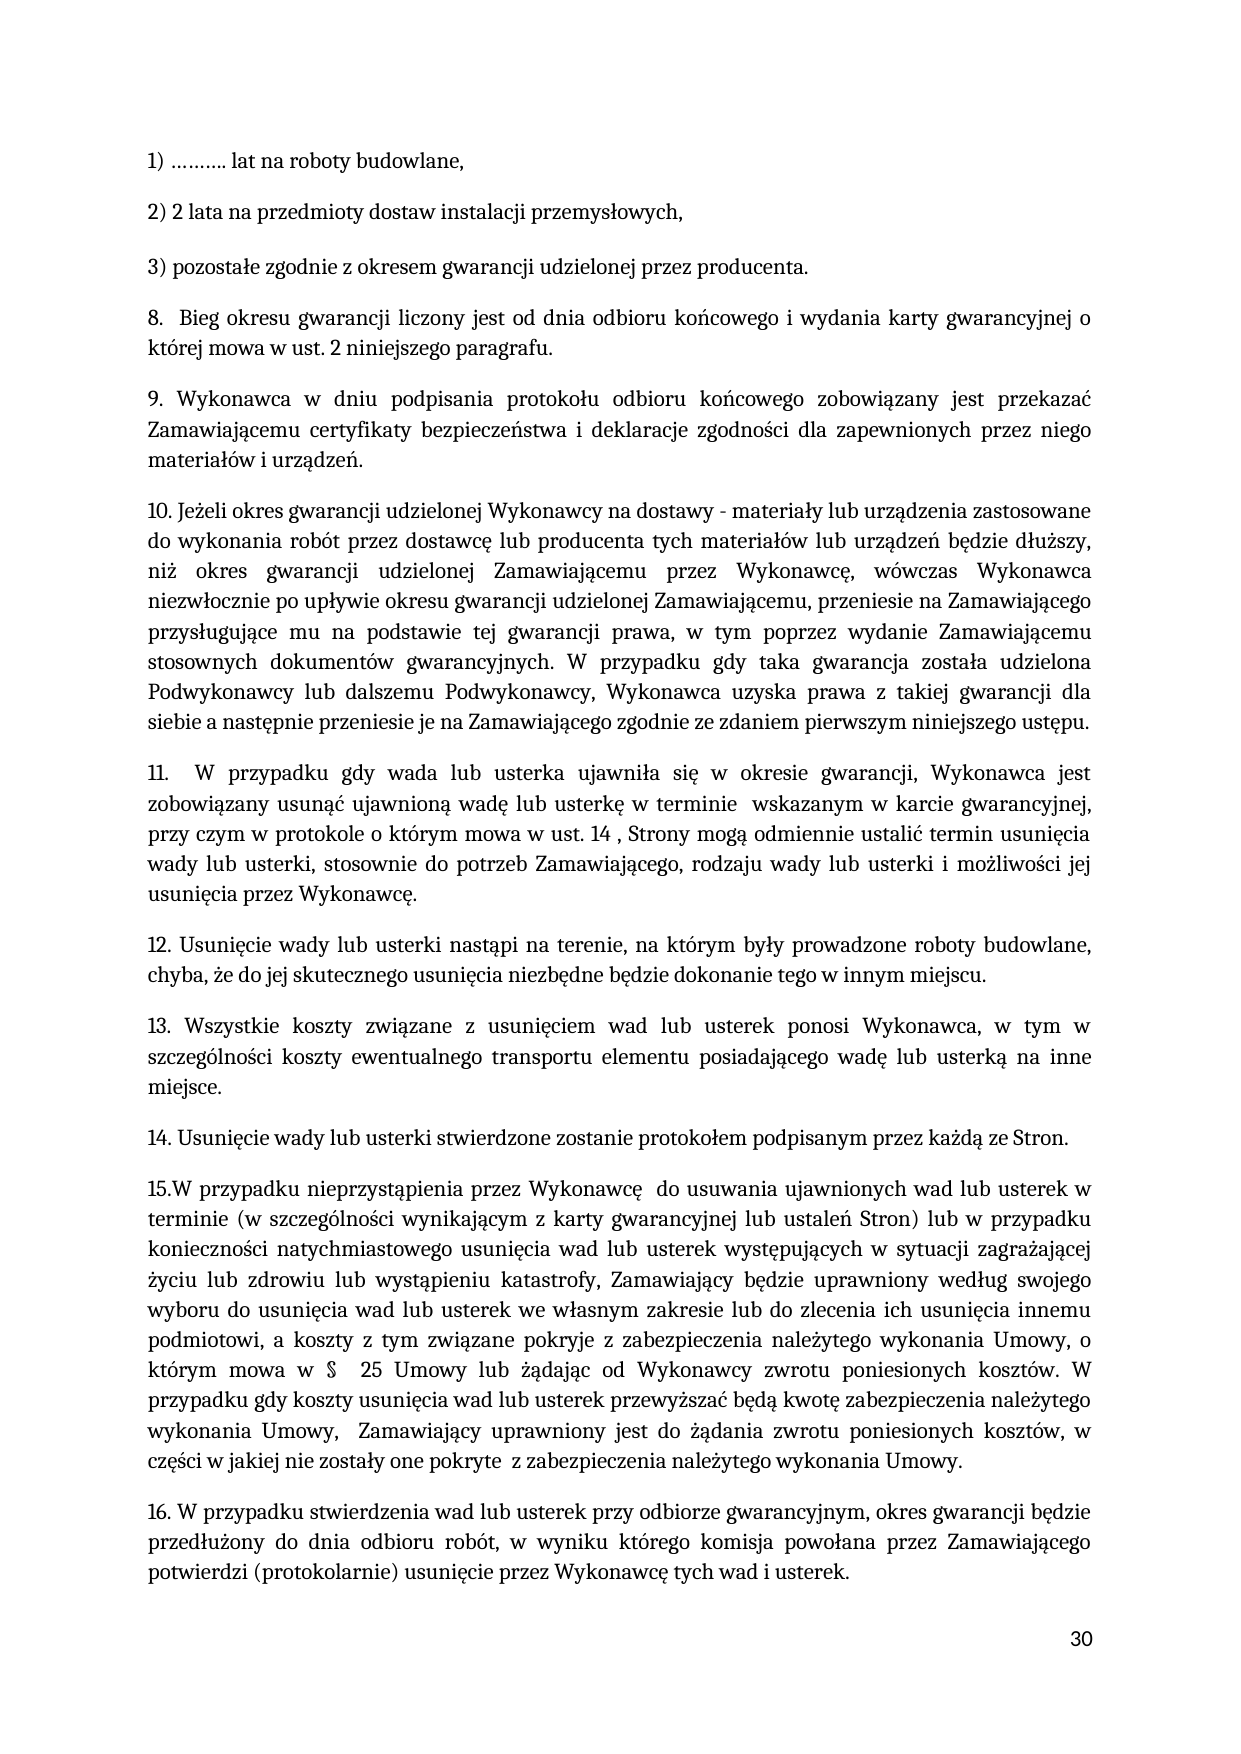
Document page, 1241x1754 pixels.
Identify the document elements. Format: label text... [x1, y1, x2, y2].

text 15.W przypadku nieprzystąpienia przez Wykonawcę do usuwania ujawnionych wad lub usterek w terminie (w szczególności wynikającym z karty gwarancyjnej lub ustaleń Stron) lub w przypadku konieczności natychmiastowego usunięcia wad lub usterek występujących w sytuacji zagrażającej życiu lub zdrowiu lub wystąpieniu katastrofy, Zamawiający będzie uprawniony według swojego wyboru do usunięcia wad lub usterek we własnym zakresie lub do zlecenia ich usunięcia innemu podmiotowi, a koszty z tym związane pokryje z zabezpieczenia należytego wykonania Umowy, o którym mowa w § 25 Umowy lub żądając od Wykonawcy zwrotu poniesionych kosztów. W przypadku gdy koszty usunięcia wad lub usterek przewyższać będą kwotę zabezpieczenia należytego wykonania Umowy, Zamawiający uprawniony jest do żądania zwrotu poniesionych kosztów, w części w jakiej nie zostały one pokryte z zabezpieczenia należytego wykonania Umowy. [148, 1176, 1093, 1474]
text 13. Wszystkie koszty związane z usunięciem wad lub usterek ponosi Wykonawca, w tym w szczególności koszty ewentualnego transportu elementu posiadającego wadę lub usterką na inne miejsce. [148, 1013, 1093, 1100]
text 12. Usunięcie wady lub usterki nastąpi na terenie, na którym były prowadzone roboty budowlane, chyba, że do jej skutecznego usunięcia niezbędne będzie dokonanie tego w innym miejscu. [148, 932, 1093, 988]
text 3) pozostałe zgodnie z okresem gwarancji udzielonej przez producenta. [148, 254, 1093, 280]
text 14. Usunięcie wady lub usterki stwierdzone zostanie protokołem podpisanym przez każdą ze Stron. [148, 1125, 1093, 1151]
text 10. Jeżeli okres gwarancji udzielonej Wykonawcy na dostawy - materiały lub urządzenia zastosowane do wykonania robót przez dostawcę lub producenta tych materiałów lub urządzeń będzie dłuższy, niż okres gwarancji udzielonej Zamawiającemu przez Wykonawcę, wówczas Wykonawca niezwłocznie po upływie okresu gwarancji udzielonej Zamawiającemu, przeniesie na Zamawiającego przysługujące mu na podstawie tej gwarancji prawa, w tym poprzez wydanie Zamawiającemu stosownych dokumentów gwarancyjnych. W przypadku gdy taka gwarancja została udzielona Podwykonawcy lub dalszemu Podwykonawcy, Wykonawca uzyska prawa z takiej gwarancji dla siebie a następnie przeniesie je na Zamawiającego zgodnie ze zdaniem pierwszym niniejszego ustępu. [148, 498, 1093, 735]
text 11. W przypadku gdy wada lub usterka ujawniła się w okresie gwarancji, Wykonawca jest zobowiązany usunąć ujawnioną wadę lub usterkę w terminie wskazanym w karcie gwarancyjnej, przy czym w protokole o którym mowa w ust. 14 , Strony mogą odmiennie ustalić termin usunięcia wady lub usterki, stosownie do potrzeb Zamawiającego, rodzaju wady lub usterki i możliwości jej usunięcia przez Wykonawcę. [148, 760, 1093, 907]
text 2) 2 lata na przedmioty dostaw instalacji przemysłowych, [148, 199, 1093, 225]
text 1) ………. lat na roboty budowlane, [148, 148, 1093, 174]
text 16. W przypadku stwierdzenia wad lub usterek przy odbiorze gwarancyjnym, okres gwarancji będzie przedłużony do dnia odbioru robót, w wyniku którego komisja powołana przez Zamawiającego potwierdzi (protokolarnie) usunięcie przez Wykonawcę tych wad i usterek. [148, 1499, 1093, 1585]
text 8. Bieg okresu gwarancji liczony jest od dnia odbioru końcowego i wydania karty gwarancyjnej o której mowa w ust. 2 niniejszego paragrafu. [148, 305, 1093, 361]
text 9. Wykonawca w dniu podpisania protokołu odbioru końcowego zobowiązany jest przekazać Zamawiającemu certyfikaty bezpieczeństwa i deklaracje zgodności dla zapewnionych przez niego materiałów i urządzeń. [148, 386, 1093, 473]
